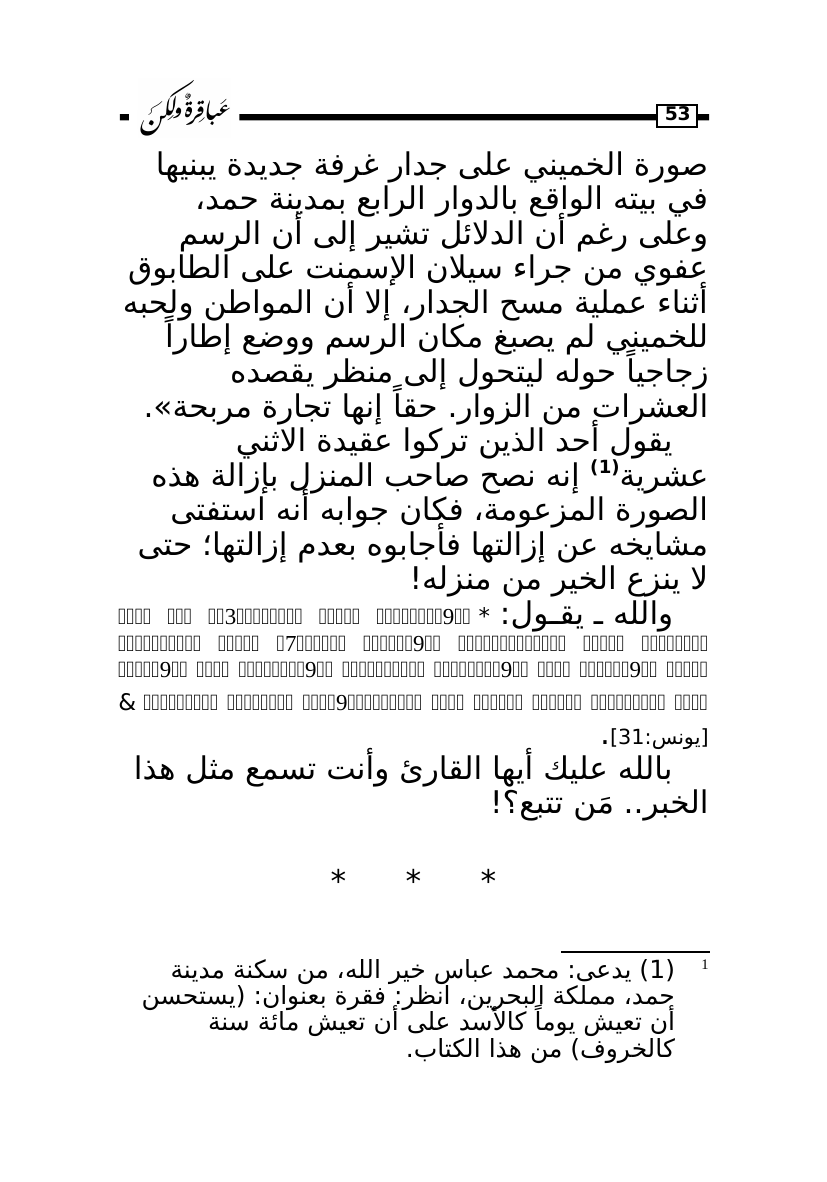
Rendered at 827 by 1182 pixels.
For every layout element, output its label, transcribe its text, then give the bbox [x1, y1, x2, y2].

picture [137, 78, 231, 138]
text بالله عليك أيها القارئ وأنت تسمع مثل هذا الخبر.. مَن تتبع؟! [118, 752, 709, 821]
text * * * [118, 863, 709, 900]
text يقول أحد الذين تركوا عقيدة الاثني عشرية() إنه نصح صاحب المنزل بإزالة هذه الصورة المزعومة، فكان جوابه أنه استفتى مشايخه عن إزالتها فأجابوه بعدم إزالتها؛ حتى لا ينزع الخير من منزله! [118, 424, 709, 597]
text والله ـ يقول: * & [يونس:31]. [118, 597, 709, 752]
